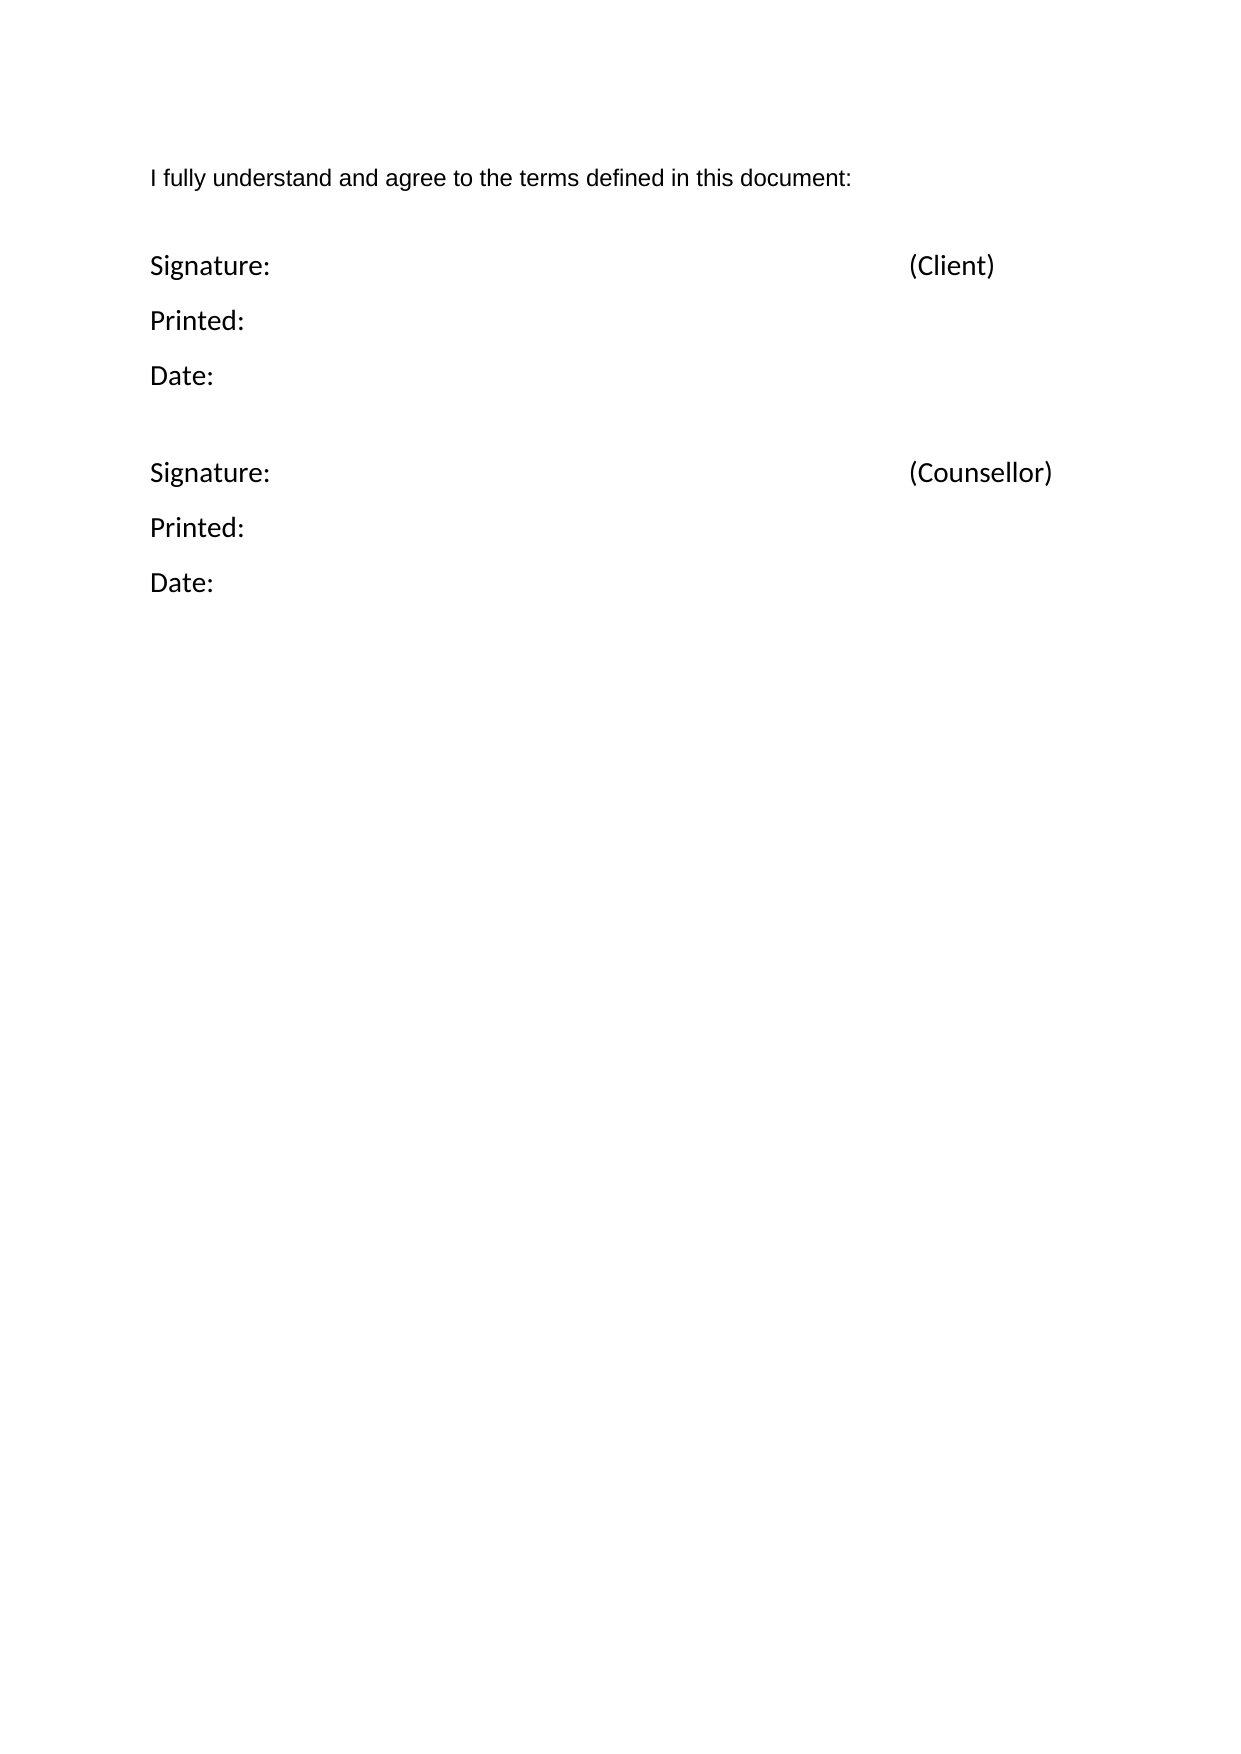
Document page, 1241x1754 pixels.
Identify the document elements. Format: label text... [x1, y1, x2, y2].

text Date: _______________________________________________ [150, 564, 1090, 599]
text Printed: _____________________________________________ [150, 509, 1090, 544]
text Date: _______________________________________________ [150, 357, 1090, 393]
text I fully understand and agree to the terms defined in this document: [150, 150, 1090, 192]
text Signature: ___________________________________________ (Counsellor) [150, 454, 1090, 489]
text Printed: _____________________________________________ [150, 302, 1090, 337]
text Signature: ___________________________________________ (Client) [150, 247, 1090, 282]
